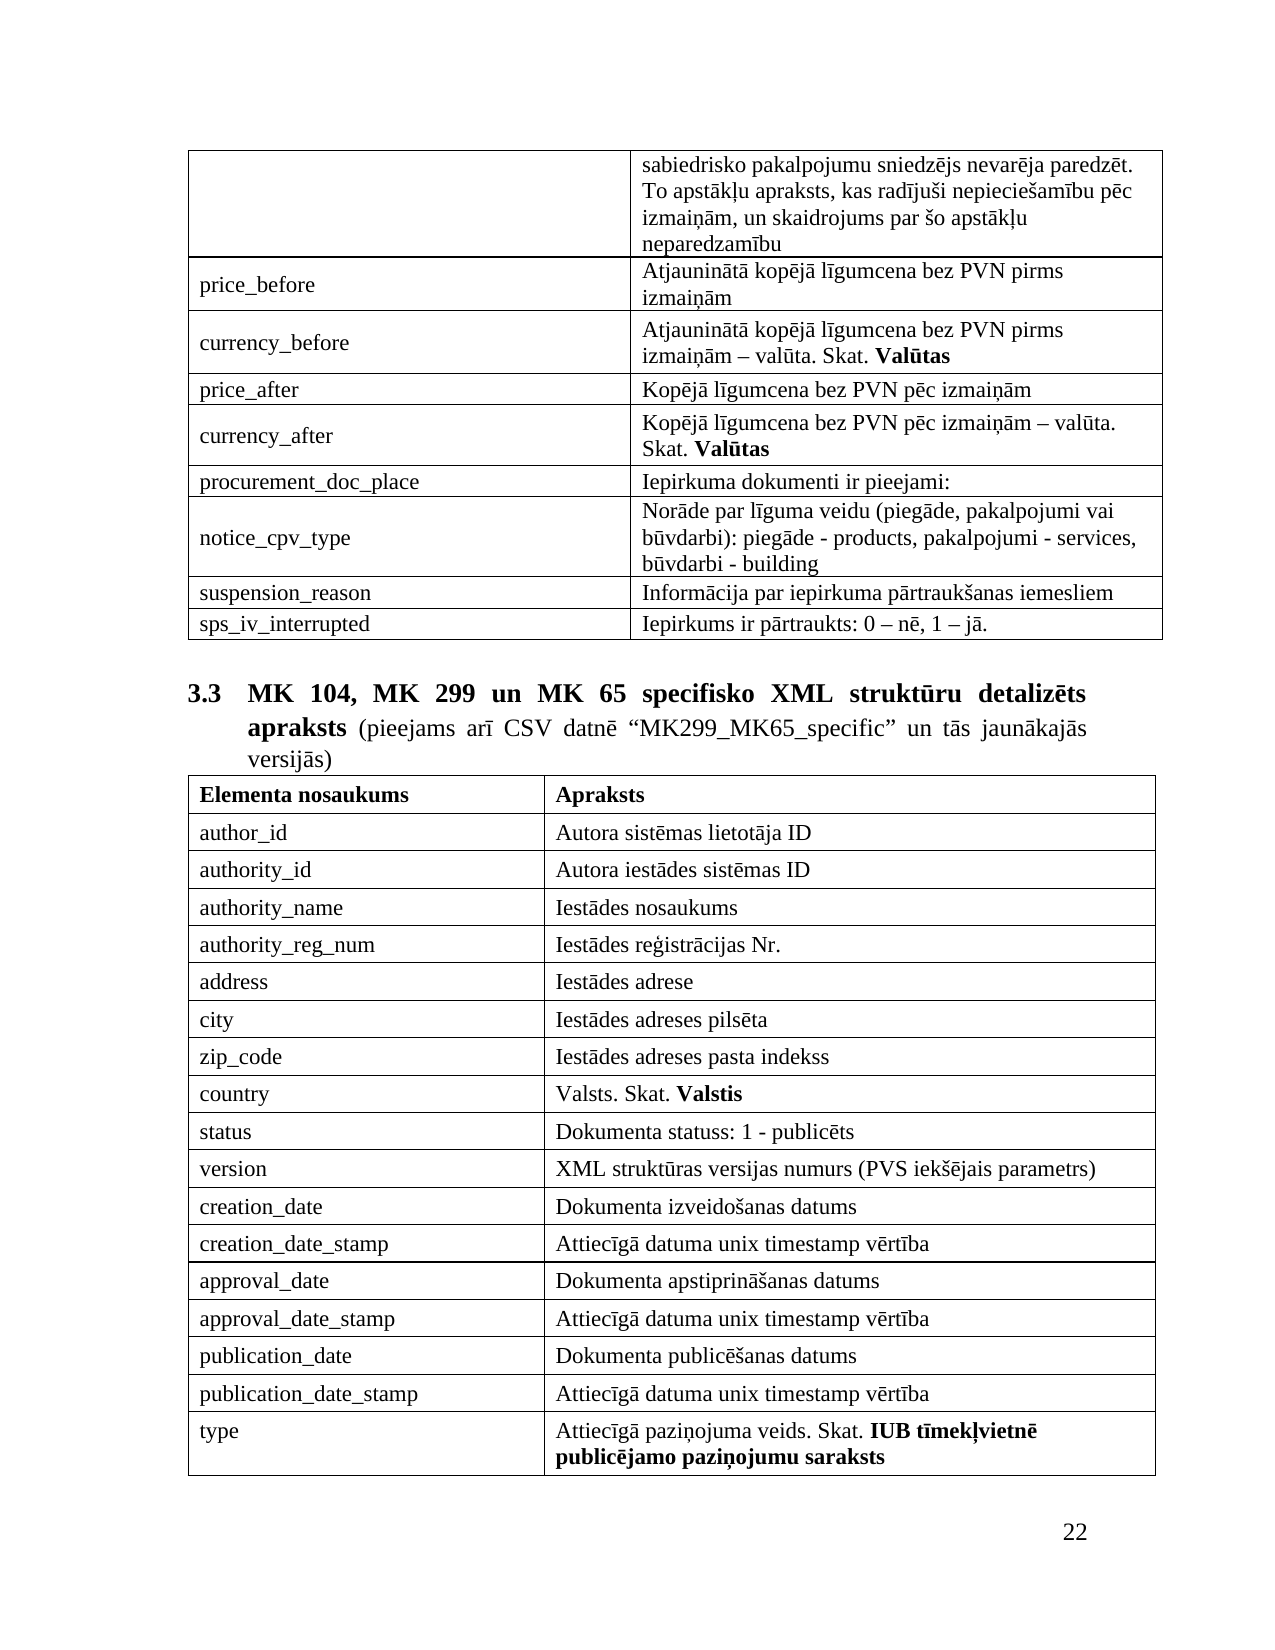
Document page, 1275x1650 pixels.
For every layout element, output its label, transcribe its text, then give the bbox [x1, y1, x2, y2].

table_cell author_id [189, 814, 544, 850]
table_cell Iestādes adreses pilsēta [545, 1001, 1155, 1037]
table_cell Atjauninātā kopējā līgumcena bez PVN pirms izmaiņām – valūta. Skat. Valūtas [631, 311, 1162, 373]
table_cell price_after [189, 374, 630, 404]
table_header Elementa nosaukums [189, 776, 544, 813]
table_cell Iestādes reģistrācijas Nr. [545, 926, 1155, 962]
table_cell notice_cpv_type [189, 497, 630, 576]
table_cell Iepirkuma dokumenti ir pieejami: [631, 466, 1162, 496]
table_cell Autora sistēmas lietotāja ID [545, 814, 1155, 850]
table_cell sps_iv_interrupted [189, 609, 630, 639]
table_cell version [189, 1150, 544, 1187]
table_cell publication_date_stamp [189, 1375, 544, 1411]
table_cell Atjauninātā kopējā līgumcena bez PVN pirms izmaiņām [631, 258, 1162, 310]
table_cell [631, 151, 1162, 256]
table_cell Attiecīgā datuma unix timestamp vērtība [545, 1375, 1155, 1411]
table_cell Dokumenta publicēšanas datums [545, 1337, 1155, 1374]
table_cell authority_reg_num [189, 926, 544, 962]
table_cell Norāde par līguma veidu (piegāde, pakalpojumi vai būvdarbi): piegāde - products, pakalpojumi - services, būvdarbi - building [631, 497, 1162, 576]
table_cell country [189, 1076, 544, 1112]
table_cell procurement_doc_place [189, 466, 630, 496]
table_cell currency_before [189, 311, 630, 373]
table_cell Iestādes nosaukums [545, 889, 1155, 925]
table_cell zip_code [189, 1038, 544, 1074]
table_cell approval_date_stamp [189, 1300, 544, 1336]
table_cell Dokumenta apstiprināšanas datums [545, 1263, 1155, 1299]
table_cell type [189, 1412, 544, 1475]
table_cell Kopējā līgumcena bez PVN pēc izmaiņām [631, 374, 1162, 404]
table_cell Iestādes adreses pasta indekss [545, 1038, 1155, 1074]
table_cell authority_name [189, 889, 544, 925]
table_cell creation_date [189, 1188, 544, 1224]
table_cell Attiecīgā datuma unix timestamp vērtība [545, 1300, 1155, 1336]
table_cell address [189, 963, 544, 1000]
table_cell city [189, 1001, 544, 1037]
table_cell creation_date_stamp [189, 1225, 544, 1261]
table_cell Kopējā līgumcena bez PVN pēc izmaiņām – valūta. Skat. Valūtas [631, 405, 1162, 465]
table_cell price_before [189, 258, 630, 310]
table_cell XML struktūras versijas numurs (PVS iekšējais parametrs) [545, 1150, 1155, 1187]
table_header Apraksts [545, 776, 1155, 813]
table_cell publication_date [189, 1337, 544, 1374]
table_cell approval_date [189, 1263, 544, 1299]
table_cell Valsts. Skat. Valstis [545, 1076, 1155, 1112]
table_cell Iestādes adrese [545, 963, 1155, 1000]
table_cell authority_id [189, 851, 544, 887]
table_cell Dokumenta statuss: 1 - publicēts [545, 1113, 1155, 1149]
subtitle MK 104, MK 299 un MK 65 specifisko XML struktūru detalizēts apraksts (pieejams arī CSV datnē “MK299_MK65_specific” un tās jaunākajās versijās) [187, 677, 1087, 773]
table_cell currency_after [189, 405, 630, 465]
table_cell Iepirkums ir pārtraukts: 0 – nē, 1 – jā. [631, 609, 1162, 639]
table_cell Autora iestādes sistēmas ID [545, 851, 1155, 887]
table_cell Attiecīgā datuma unix timestamp vērtība [545, 1225, 1155, 1261]
table_cell suspension_reason [189, 577, 630, 607]
table_cell Attiecīgā paziņojuma veids. Skat. IUB tīmekļvietnē publicējamo paziņojumu saraksts [545, 1412, 1155, 1475]
table_cell Dokumenta izveidošanas datums [545, 1188, 1155, 1224]
table_cell status [189, 1113, 544, 1149]
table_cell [189, 151, 630, 256]
table_cell Informācija par iepirkuma pārtraukšanas iemesliem [631, 577, 1162, 607]
